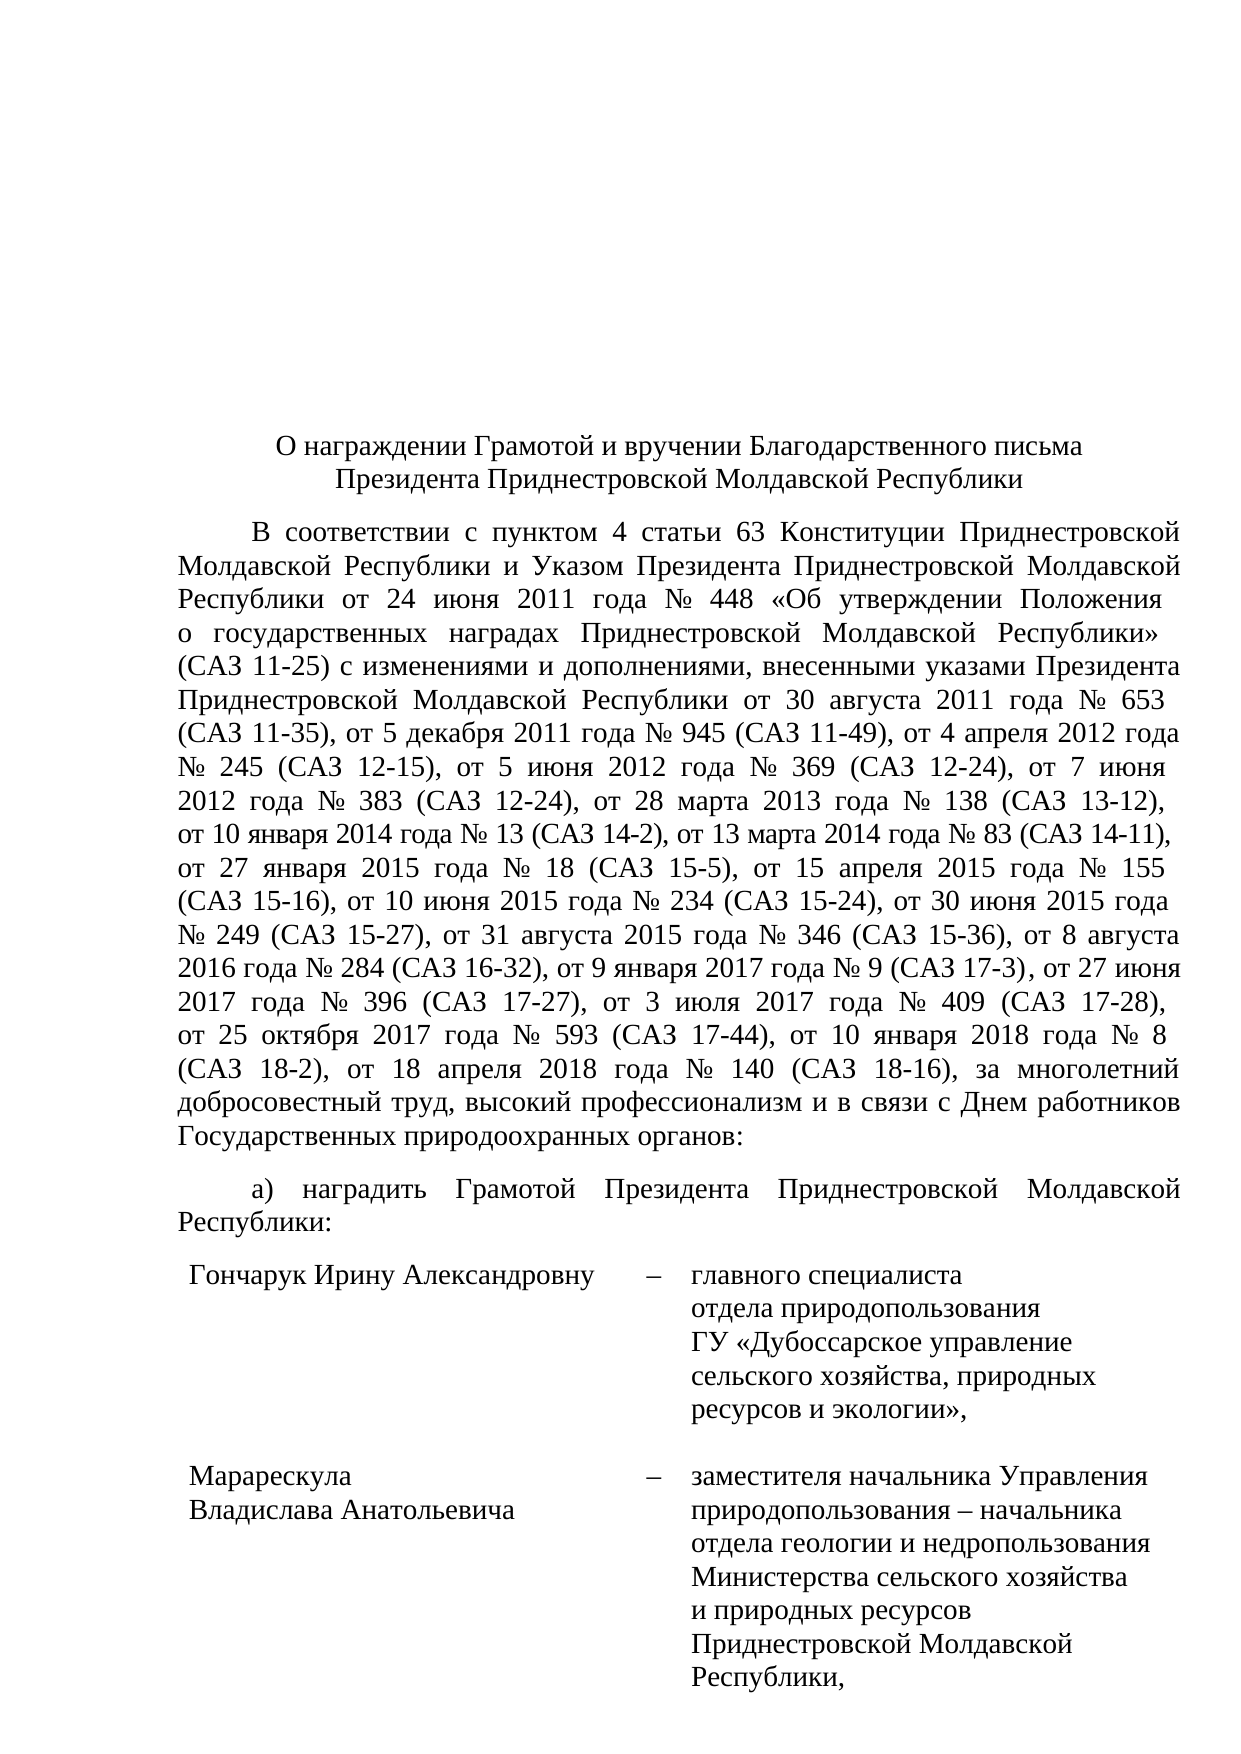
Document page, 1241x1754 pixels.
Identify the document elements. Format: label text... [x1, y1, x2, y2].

text В соответствии с пунктом 4 статьи 63 Конституции Приднестровской Молдавской Республики и Указом Президента Приднестровской Молдавской Республики от 24 июня 2011 года № 448 «Об утверждении Положения о государственных наградах Приднестровской Молдавской Республики» (САЗ 11-25) с изменениями и дополнениями, внесенными указами Президента Приднестровской Молдавской Республики от 30 августа 2011 года № 653 (САЗ 11-35), от 5 декабря 2011 года № 945 (САЗ 11-49), от 4 апреля 2012 года № 245 (САЗ 12-15), от 5 июня 2012 года № 369 (САЗ 12-24), от 7 июня 2012 года № 383 (САЗ 12-24), от 28 марта 2013 года № 138 (САЗ 13-12), от 10 января 2014 года № 13 (САЗ 14-2), от 13 марта 2014 года № 83 (САЗ 14-11), от 27 января 2015 года № 18 (САЗ 15-5), от 15 апреля 2015 года № 155 (САЗ 15-16), от 10 июня 2015 года № 234 (САЗ 15-24), от 30 июня 2015 года № 249 (САЗ 15-27), от 31 августа 2015 года № 346 (САЗ 15-36), от 8 августа 2016 года № 284 (САЗ 16-32), от 9 января 2017 года № 9 (САЗ 17-3), от 27 июня 2017 года № 396 (САЗ 17-27), от 3 июля 2017 года № 409 (САЗ 17-28), от 25 октября 2017 года № 593 (САЗ 17-44), от 10 января 2018 года № 8 (САЗ 18-2), от 18 апреля 2018 года № 140 (САЗ 18-16), за многолетний добросовестный труд, высокий профессионализм и в связи с Днем работников Государственных природоохранных органов: [177, 514, 1181, 1152]
table_cell – [635, 1458, 679, 1693]
table_header главного специалиста отдела природопользования ГУ «Дубоссарское управление сельского хозяйства, природных ресурсов и экологии», [680, 1257, 1181, 1458]
table_header Гончарук Ирину Александровну [177, 1257, 635, 1458]
text Президента Приднестровской Молдавской Республики [177, 462, 1181, 495]
text О награждении Грамотой и вручении Благодарственного письма [177, 428, 1181, 462]
table_header – [635, 1257, 679, 1458]
table_cell Марарескула Владислава Анатольевича [177, 1458, 635, 1693]
text а) наградить Грамотой Президента Приднестровской Молдавской Республики: [177, 1171, 1181, 1238]
table_cell заместителя начальника Управления природопользования – начальника отдела геологии и недропользования Министерства сельского хозяйства и природных ресурсов Приднестровской Молдавской Республики, [680, 1458, 1181, 1693]
